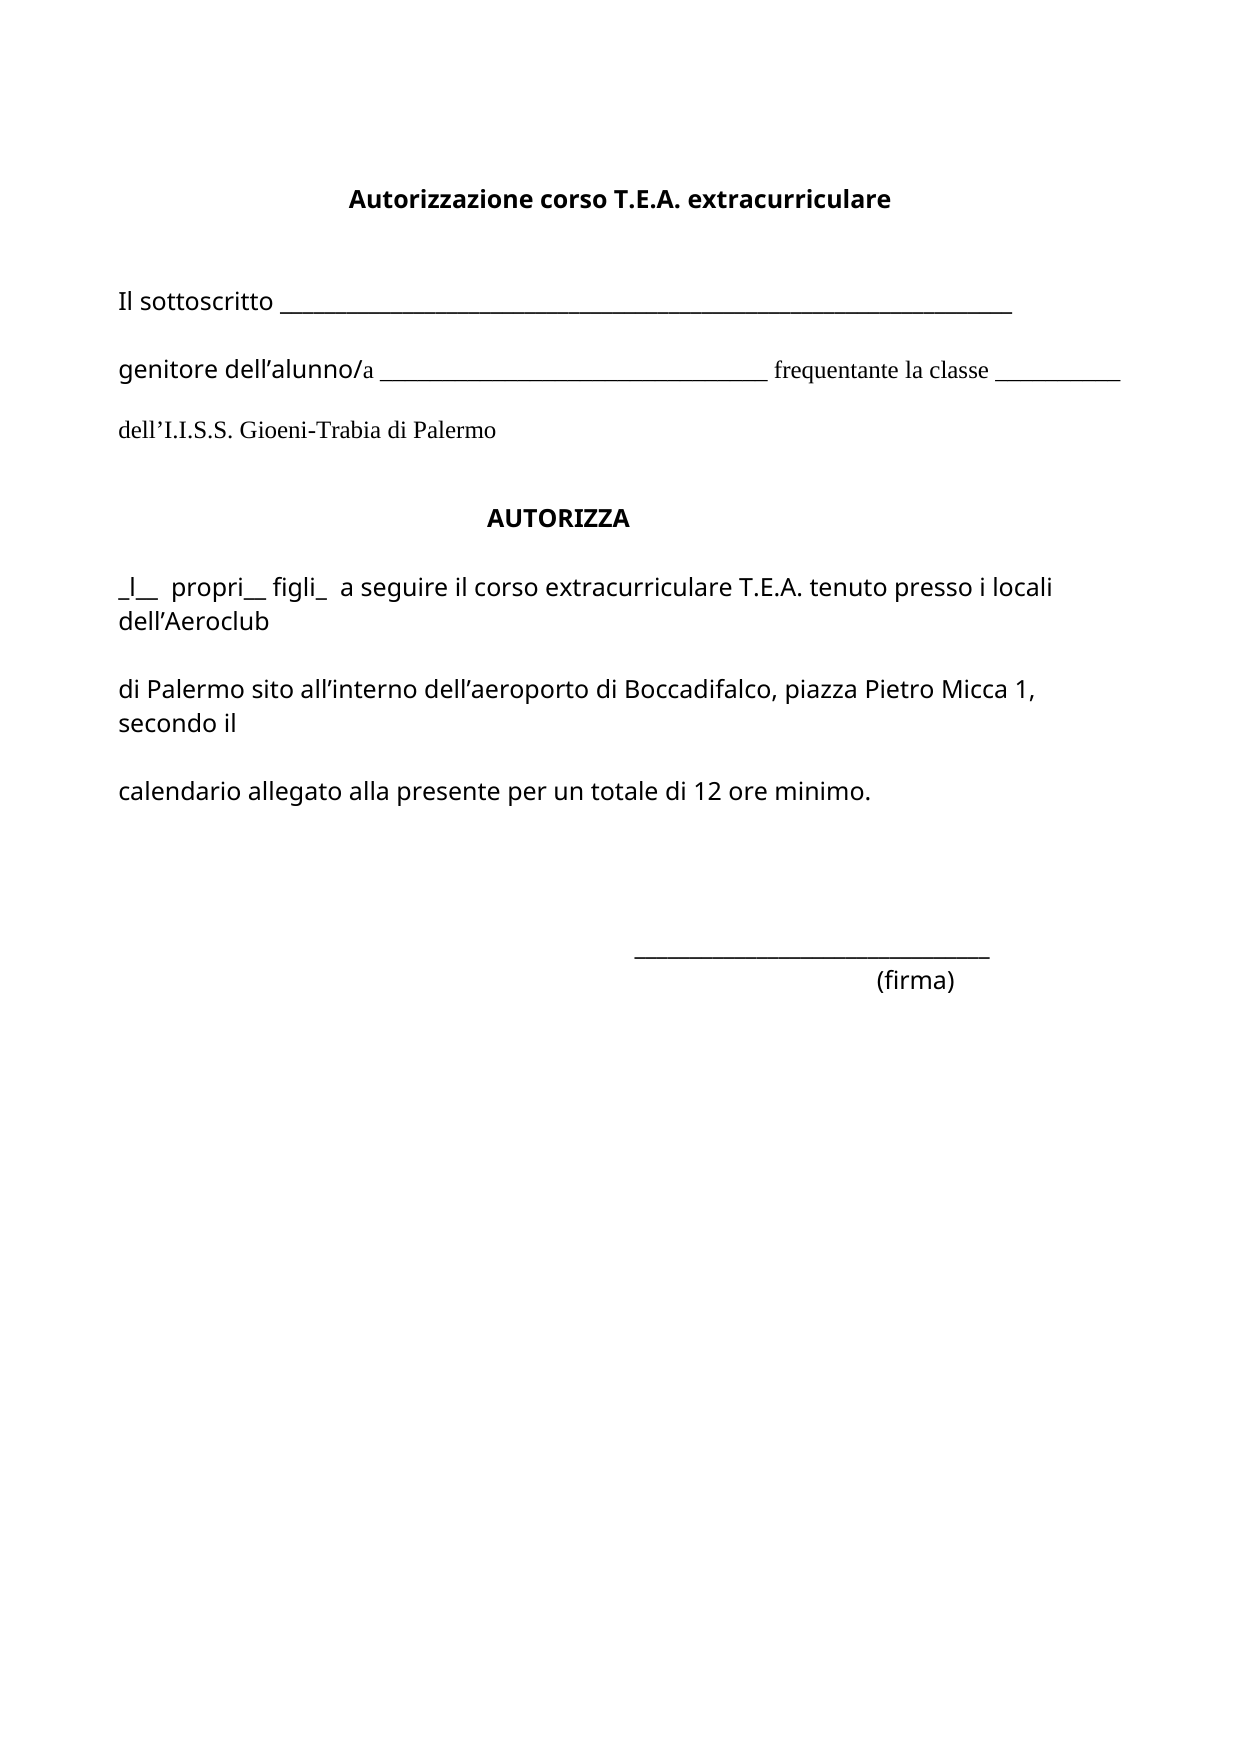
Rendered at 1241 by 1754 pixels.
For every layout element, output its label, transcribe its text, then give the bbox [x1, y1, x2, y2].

text _l__ propri__ figli_ a seguire il corso extracurriculare T.E.A. tenuto presso i locali dell’Aeroclub [118, 569, 1122, 637]
text Autorizzazione corso T.E.A. extracurriculare [118, 182, 1122, 216]
text ________________________________ [118, 929, 1122, 963]
text di Palermo sito all’interno dell’aeroporto di Boccadifalco, piazza Pietro Micca 1, secondo il [118, 671, 1122, 739]
text genitore dell’alunno/a _______________________________ frequentante la classe __________ [118, 352, 1122, 386]
text dell’I.I.S.S. Gioeni-Trabia di Palermo [118, 415, 1122, 443]
text AUTORIZZA [413, 501, 1122, 535]
text Il sottoscritto __________________________________________________________________ [118, 284, 1122, 318]
text calendario allegato alla presente per un totale di 12 ore minimo. [118, 773, 1122, 808]
text (firma) [118, 963, 1122, 997]
